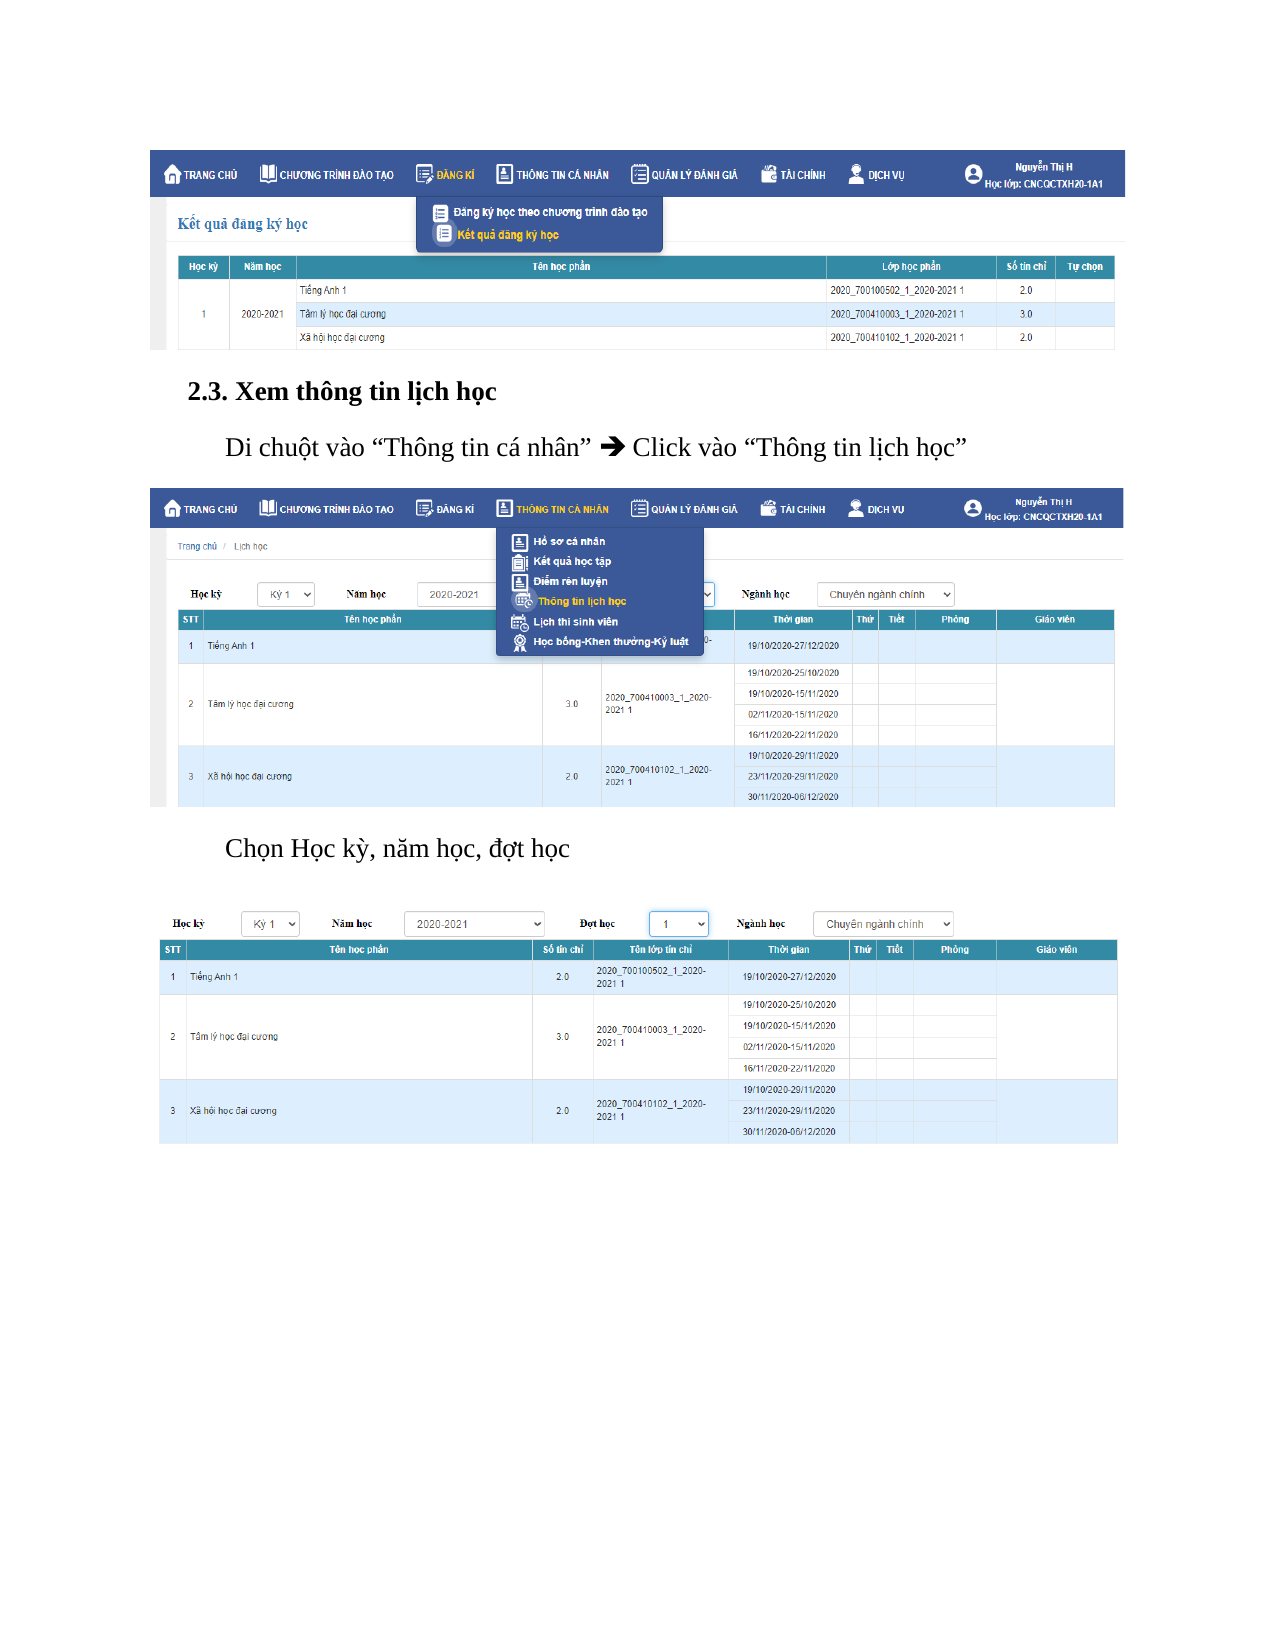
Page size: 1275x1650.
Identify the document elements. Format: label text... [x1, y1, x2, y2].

picture [150, 888, 1125, 1159]
picture [150, 488, 1124, 807]
text 2.3. Xem thông tin lịch học [150, 375, 1125, 406]
picture [150, 150, 1125, 350]
text Chọn Học kỳ, năm học, đợt học [150, 832, 1125, 863]
text Di chuột vào “Thông tin cá nhân” Click vào “Thông tin lịch học” [150, 432, 1125, 463]
